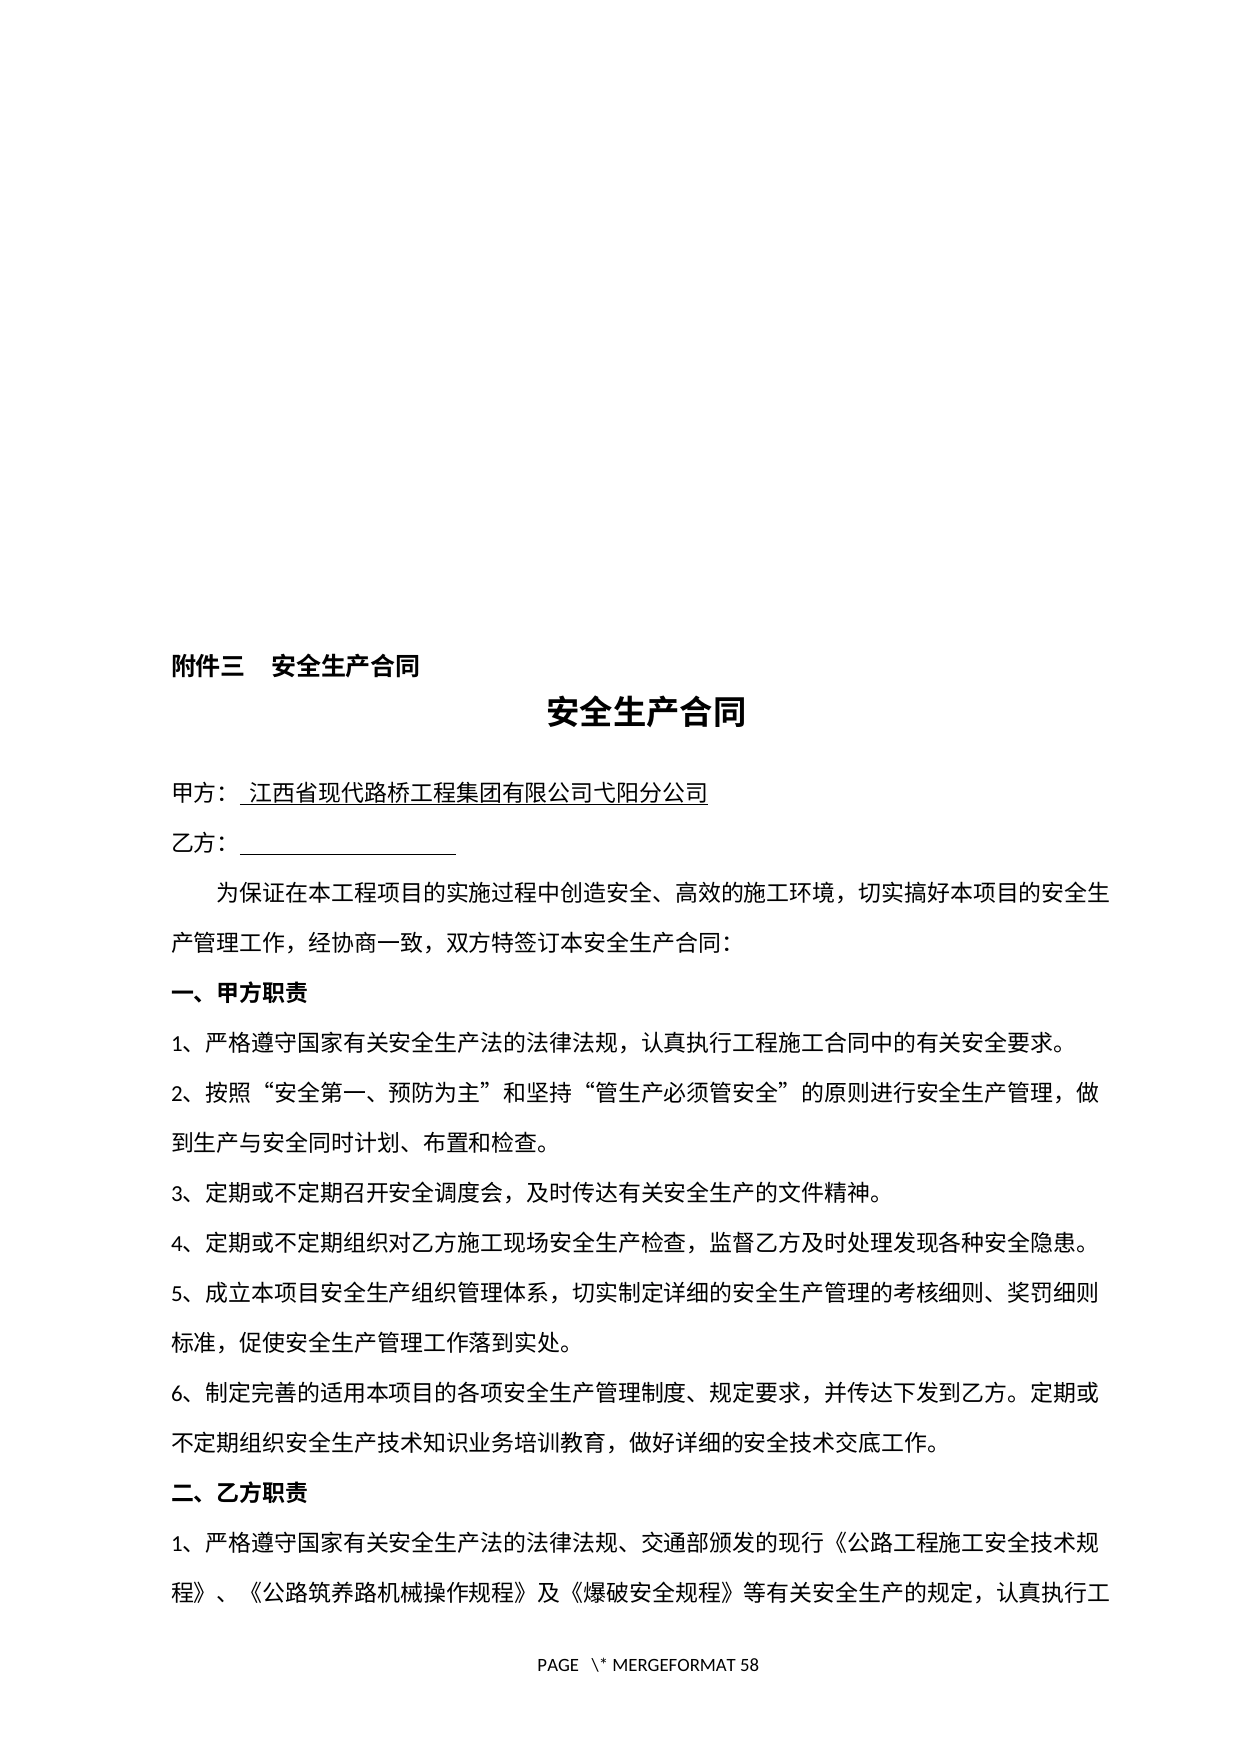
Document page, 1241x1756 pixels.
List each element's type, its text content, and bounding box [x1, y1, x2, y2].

text 二、乙方职责 [171, 1462, 1121, 1512]
text 4、定期或不定期组织对乙方施工现场安全生产检查，监督乙方及时处理发现各种安全隐患。 [171, 1212, 1121, 1262]
text 2、按照“安全第一、预防为主”和坚持“管生产必须管安全”的原则进行安全生产管理，做到生产与安全同时计划、布置和检查。 [171, 1062, 1121, 1162]
text 6、制定完善的适用本项目的各项安全生产管理制度、规定要求，并传达下发到乙方。定期或不定期组织安全生产技术知识业务培训教育，做好详细的安全技术交底工作。 [171, 1362, 1121, 1462]
text 甲方： 江西省现代路桥工程集团有限公司弋阳分公司 [171, 762, 1121, 812]
text 为保证在本工程项目的实施过程中创造安全、高效的施工环境，切实搞好本项目的安全生产管理工作，经协商一致，双方特签订本安全生产合同： [171, 862, 1121, 962]
text 3、定期或不定期召开安全调度会，及时传达有关安全生产的文件精神。 [171, 1162, 1121, 1212]
text 1、严格遵守国家有关安全生产法的法律法规，认真执行工程施工合同中的有关安全要求。 [171, 1012, 1121, 1062]
text 乙方： [171, 812, 1121, 862]
text 5、成立本项目安全生产组织管理体系，切实制定详细的安全生产管理的考核细则、奖罚细则标准，促使安全生产管理工作落到实处。 [171, 1262, 1121, 1362]
text 一、甲方职责 [171, 962, 1121, 1012]
text 附件三 安全生产合同 [171, 633, 1121, 685]
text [171, 1512, 1121, 1612]
text 安全生产合同 [171, 685, 1121, 734]
